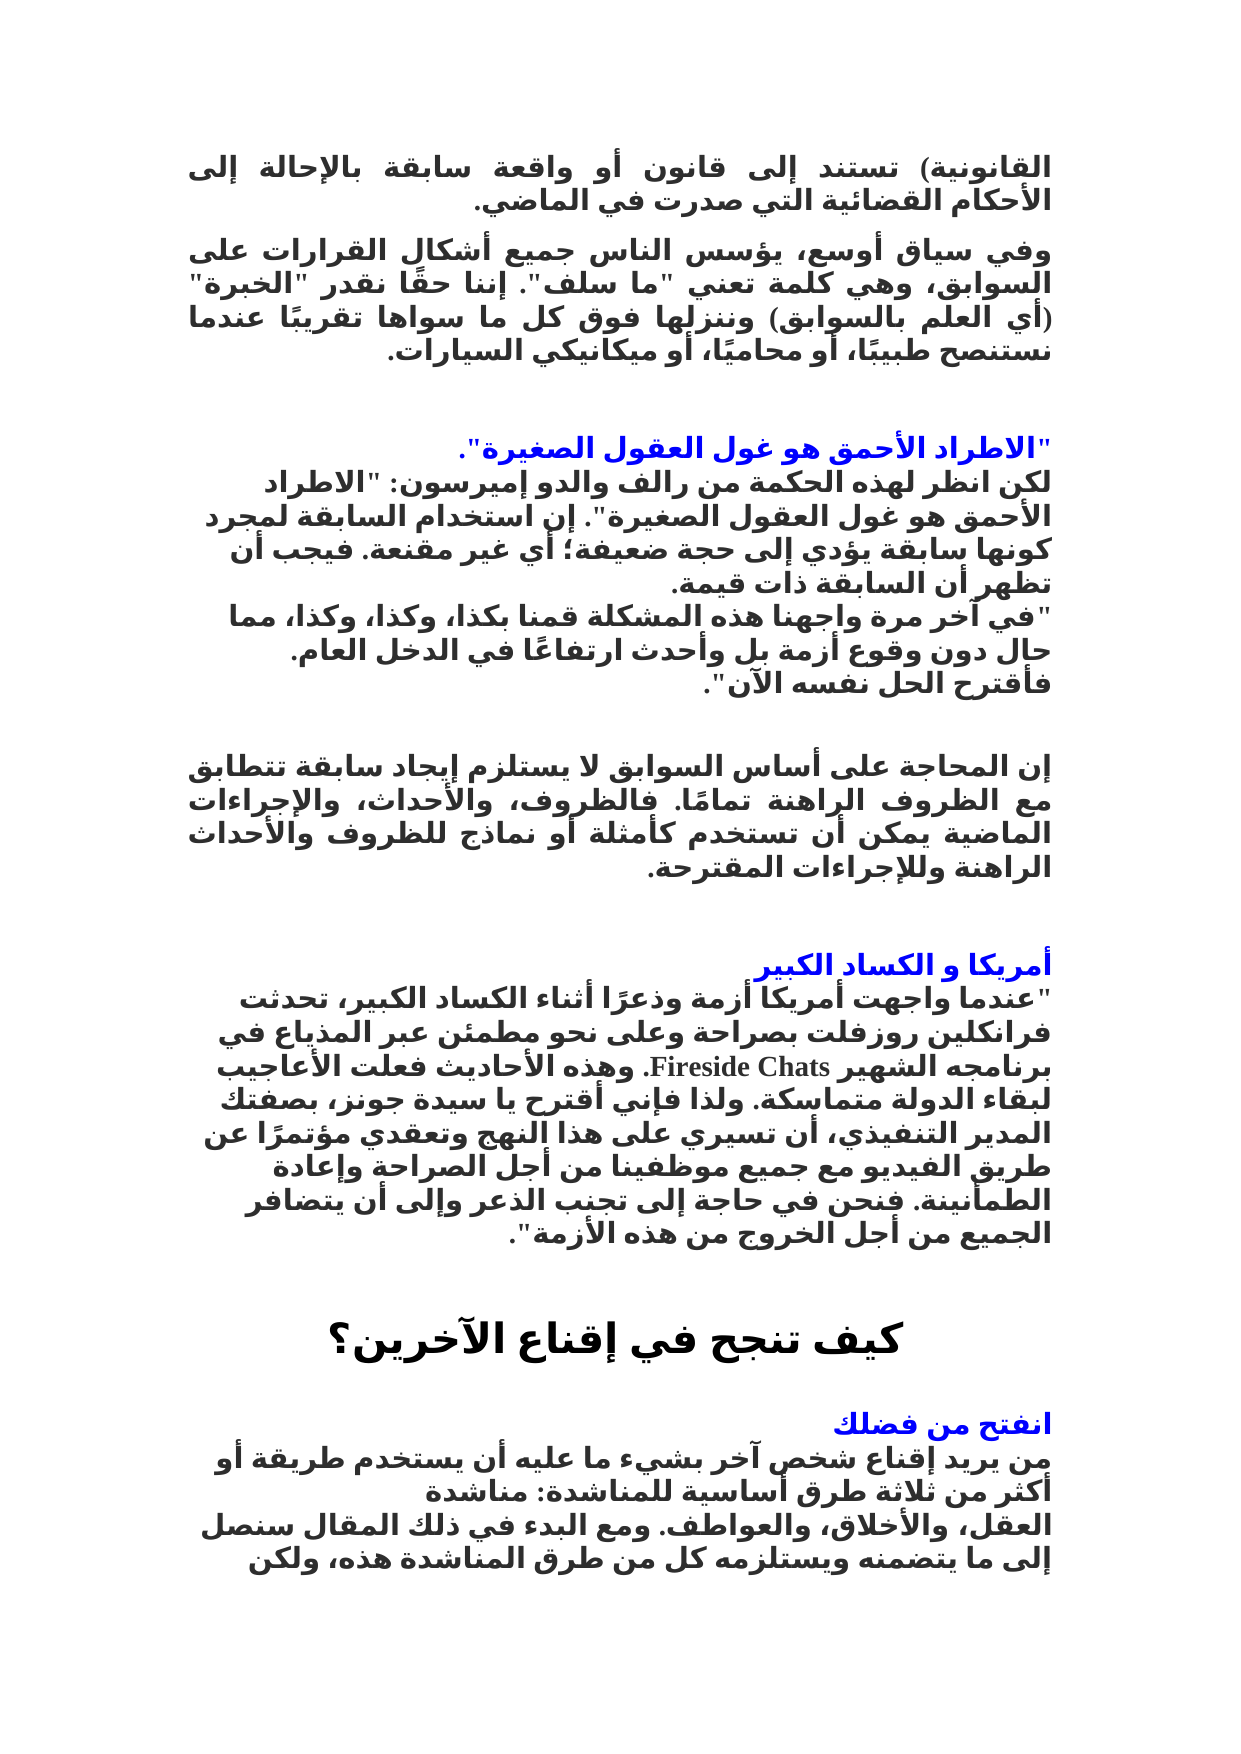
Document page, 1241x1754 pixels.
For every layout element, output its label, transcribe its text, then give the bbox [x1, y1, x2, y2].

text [187, 1378, 1053, 1575]
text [187, 150, 1053, 217]
text وفي سياق أوسع، يؤسس الناس جميع أشكال القرارات على السوابق، وهي كلمة تعني "ما سلف". إننا حقًا نقدر "الخبرة" (أي العلم بالسوابق) وننزلها فوق كل ما سواها تقريبًا عندما نستنصح طبيبًا، أو محاميًا، أو ميكانيكي السيارات. [187, 233, 1053, 367]
text كيف تنجح في إقناع الآخرين؟ [187, 1315, 1053, 1363]
text أمريكا و الكساد الكبير "عندما واجهت أمريكا أزمة وذعرًا أثناء الكساد الكبير، تحدثت فرانكلين روزفلت بصراحة وعلى نحو مطمئن عبر المذياع في برنامجه الشهير Fireside Chats. وهذه الأحاديث فعلت الأعاجيب لبقاء الدولة متماسكة. ولذا فإني أقترح يا سيدة جونز، بصفتك المدير التنفيذي، أن تسيري على هذا النهج وتعقدي مؤتمرًا عن طريق الفيديو مع جميع موظفينا من أجل الصراحة وإعادة الطمأنينة. فنحن في حاجة إلى تجنب الذعر وإلى أن يتضافر الجميع من أجل الخروج من هذه الأزمة". [187, 948, 1053, 1250]
text "الاطراد الأحمق هو غول العقول الصغيرة". لكن انظر لهذه الحكمة من رالف والدو إميرسون: "الاطراد الأحمق هو غول العقول الصغيرة". إن استخدام السابقة لمجرد كونها سابقة يؤدي إلى حجة ضعيفة؛ أي غير مقنعة. فيجب أن تظهر أن السابقة ذات قيمة. "في آخر مرة واجهنا هذه المشكلة قمنا بكذا، وكذا، وكذا، مما حال دون وقوع أزمة بل وأحدث ارتفاعًا في الدخل العام. فأقترح الحل نفسه الآن". [187, 432, 1053, 700]
text إن المحاجة على أساس السوابق لا يستلزم إيجاد سابقة تتطابق مع الظروف الراهنة تمامًا. فالظروف، والأحداث، والإجراءات الماضية يمكن أن تستخدم كأمثلة أو نماذج للظروف والأحداث الراهنة وللإجراءات المقترحة. [187, 716, 1053, 883]
